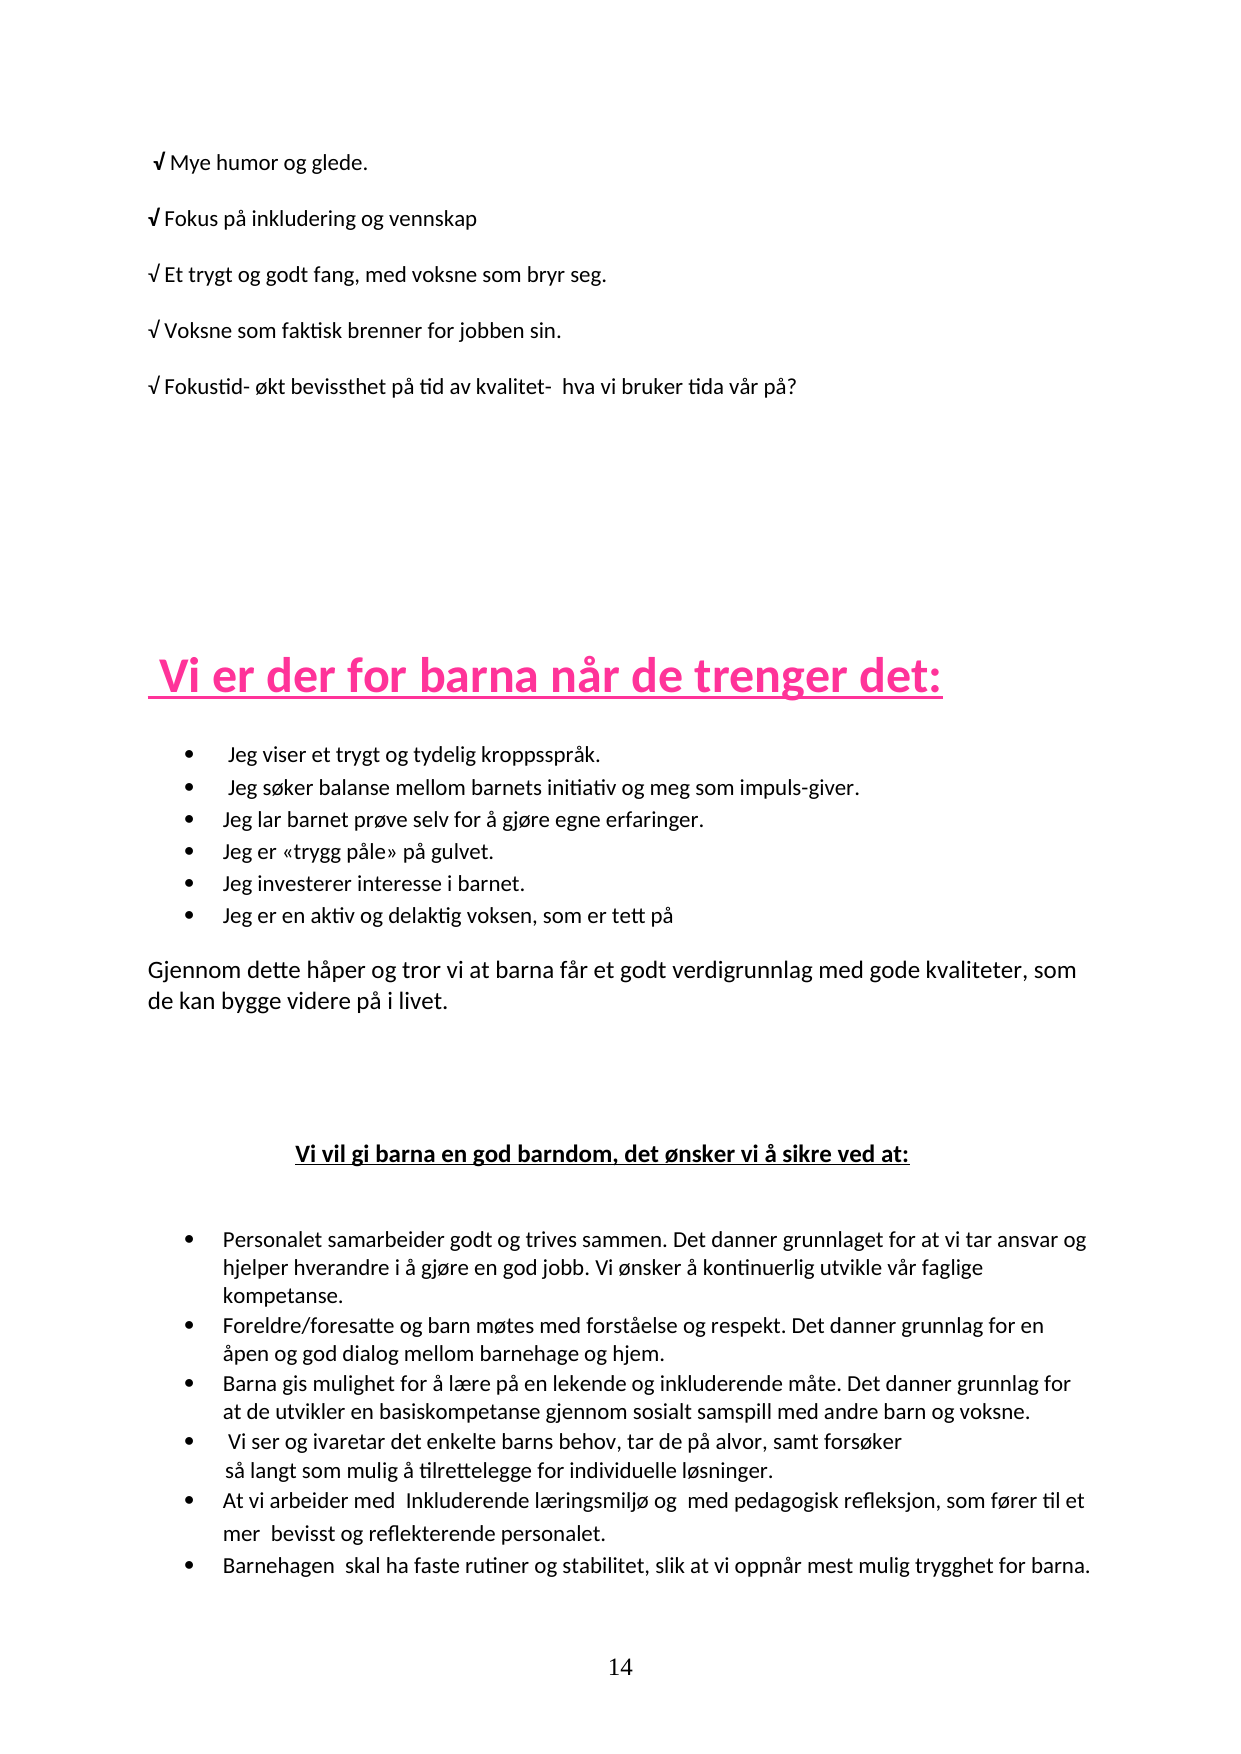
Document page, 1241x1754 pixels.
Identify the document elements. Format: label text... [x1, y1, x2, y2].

list Personalet samarbeider godt og trives sammen. Det danner grunnlaget for at vi tar ansvar og hjelper hverandre i å gjøre en god jobb. Vi ønsker å kontinuerlig utvikle vår faglige kompetanse. [185, 1225, 1093, 1309]
list Barnehagen skal ha faste rutiner og stabilitet, slik at vi oppnår mest mulig trygghet for barna. [185, 1551, 1093, 1579]
list Jeg investerer interesse i barnet. [185, 869, 1093, 897]
list Jeg viser et trygt og tydelig kroppsspråk. [185, 741, 1093, 769]
list Jeg søker balanse mellom barnets initiativ og meg som impuls-giver. [185, 773, 1093, 801]
list Jeg lar barnet prøve selv for å gjøre egne erfaringer. [185, 805, 1093, 833]
list Vi ser og ivaretar det enkelte barns behov, tar de på alvor, samt forsøker [185, 1427, 1093, 1455]
list Jeg er «trygg påle» på gulvet. [185, 837, 1093, 865]
text Vi vil gi barna en god barndom, det ønsker vi å sikre ved at: [221, 1138, 1093, 1168]
text så langt som mulig å tilrettelegge for individuelle løsninger. [148, 1457, 1093, 1485]
text √ Et trygt og godt fang, med voksne som bryr seg. [148, 260, 1093, 288]
text √ Mye humor og glede. [148, 148, 1093, 176]
text Vi er der for barna når de trenger det: [148, 644, 1093, 705]
text Gjennom dette håper og tror vi at barna får et godt verdigrunnlag med gode kvaliteter, som de kan bygge videre på i livet. [148, 954, 1093, 1016]
list Foreldre/foresatte og barn møtes med forståelse og respekt. Det danner grunnlag for en åpen og god dialog mellom barnehage og hjem. [185, 1311, 1093, 1367]
text √ Fokus på inkludering og vennskap [148, 204, 1093, 232]
list At vi arbeider med Inkluderende læringsmiljø og med pedagogisk refleksjon, som fører til et mer bevisst og reflekterende personalet. [185, 1487, 1093, 1547]
text √ Fokustid- økt bevissthet på tid av kvalitet- hva vi bruker tida vår på? [148, 372, 1093, 400]
text √ Voksne som faktisk brenner for jobben sin. [148, 316, 1093, 344]
list Barna gis mulighet for å lære på en lekende og inkluderende måte. Det danner grunnlag for at de utvikler en basiskompetanse gjennom sosialt samspill med andre barn og voksne. [185, 1369, 1093, 1425]
list Jeg er en aktiv og delaktig voksen, som er tett på [185, 902, 1093, 929]
